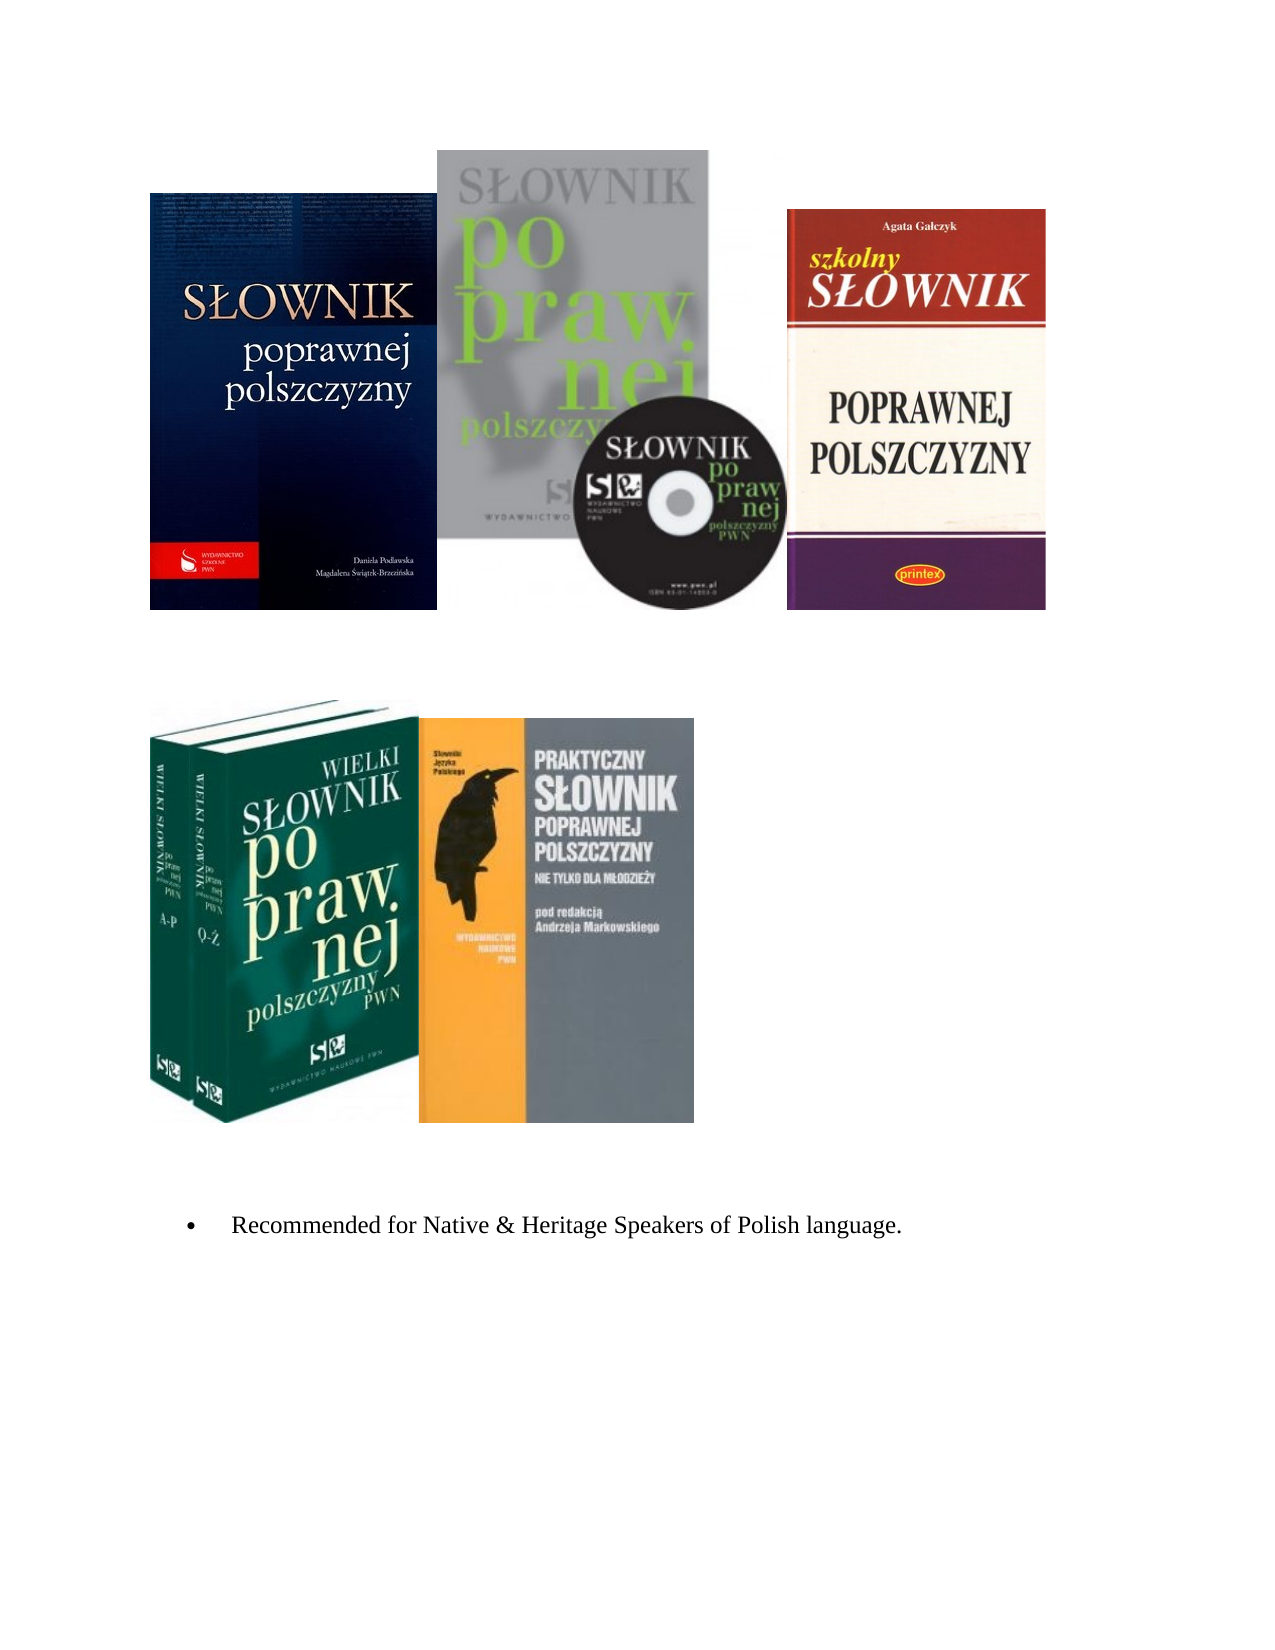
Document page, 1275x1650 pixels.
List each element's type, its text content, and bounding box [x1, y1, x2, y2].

list Recommended for Native & Heritage Speakers of Polish language. [187, 1210, 1125, 1239]
picture [150, 150, 1046, 610]
picture [150, 700, 694, 1123]
